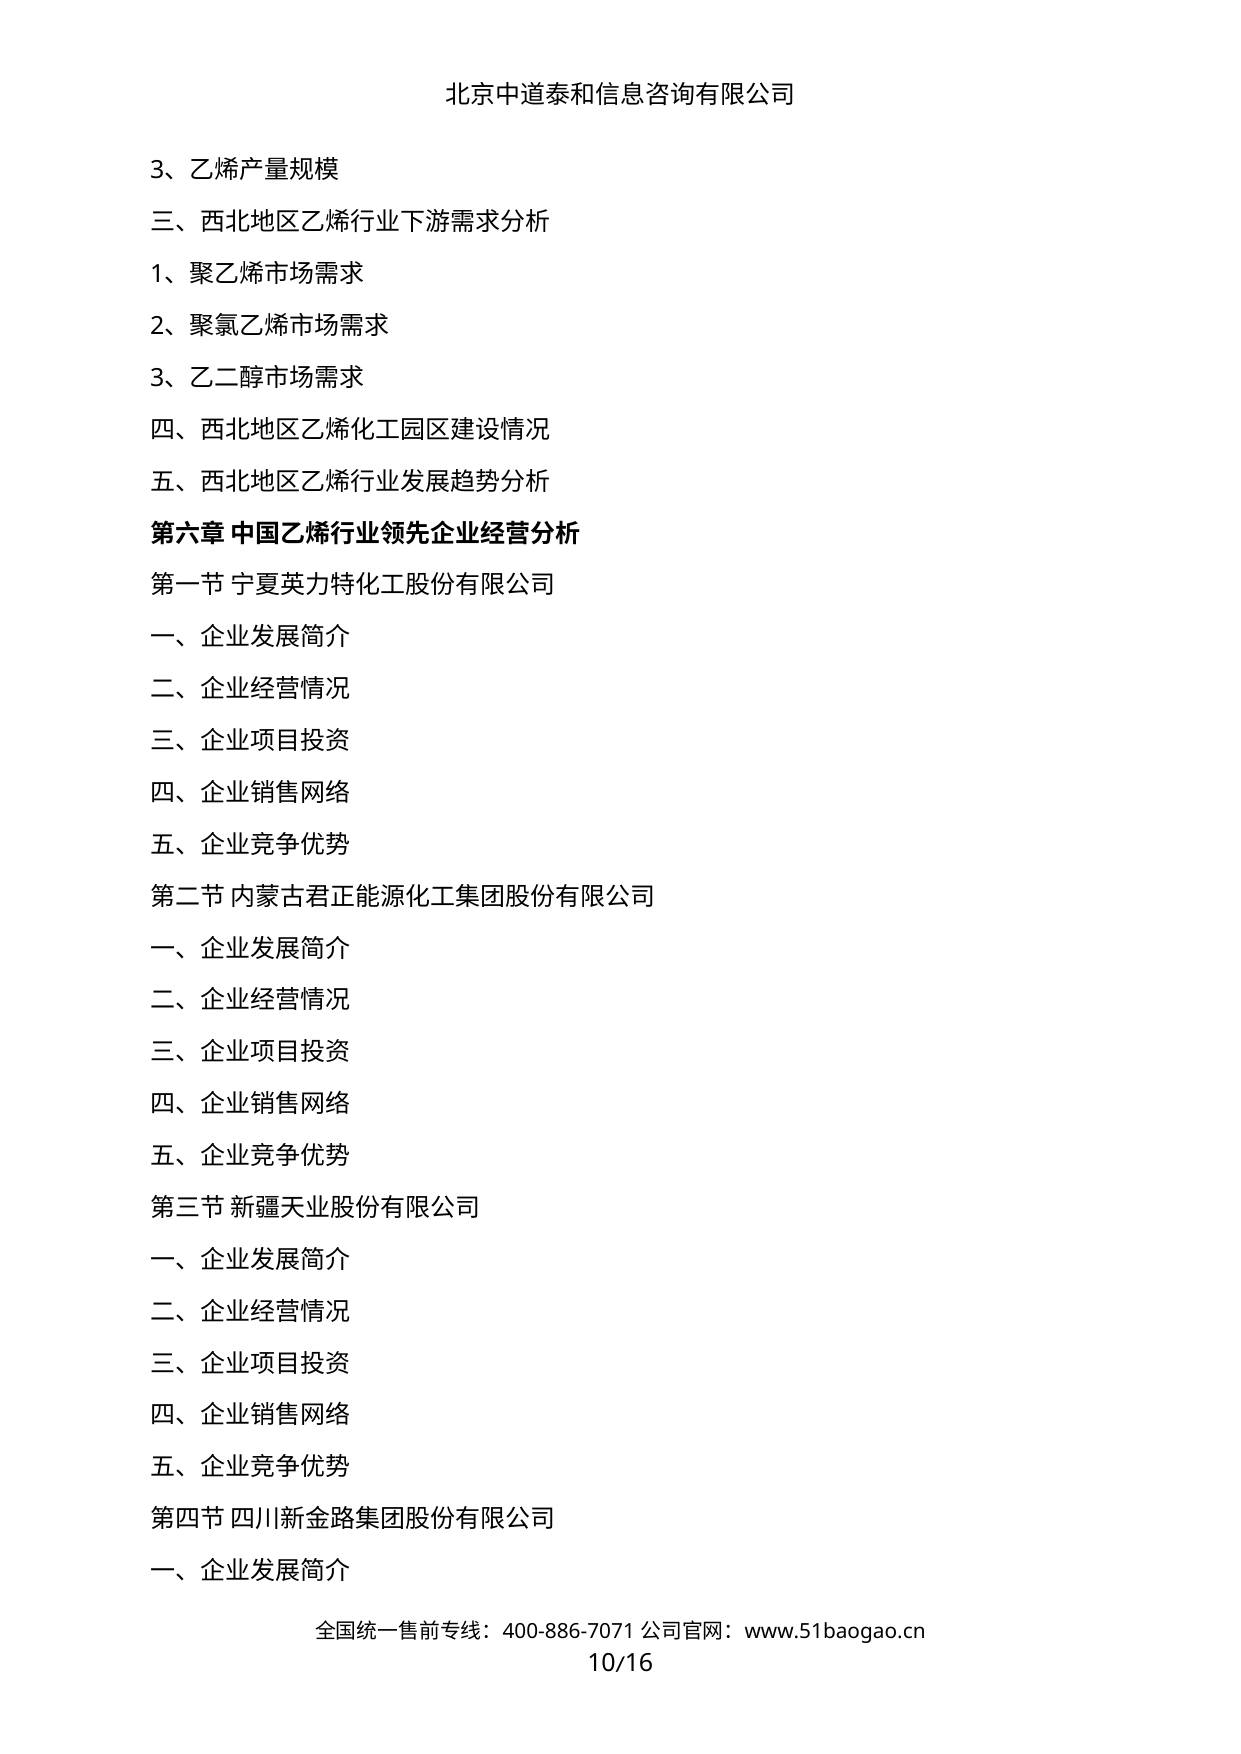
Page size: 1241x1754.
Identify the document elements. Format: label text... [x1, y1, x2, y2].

text 四、企业销售网络 [150, 1395, 1090, 1431]
text 四、企业销售网络 [150, 1084, 1090, 1120]
text 第三节 新疆天业股份有限公司 [150, 1187, 1090, 1224]
text 五、企业竞争优势 [150, 1447, 1090, 1483]
text 第六章 中国乙烯行业领先企业经营分析 [150, 513, 1090, 549]
text 五、西北地区乙烯行业发展趋势分析 [150, 461, 1090, 497]
text 第四节 四川新金路集团股份有限公司 [150, 1499, 1090, 1535]
text 四、企业销售网络 [150, 772, 1090, 809]
text 一、企业发展简介 [150, 1551, 1090, 1587]
text 三、西北地区乙烯行业下游需求分析 [150, 202, 1090, 238]
text 三、企业项目投资 [150, 1032, 1090, 1068]
text 2、聚氯乙烯市场需求 [150, 306, 1090, 342]
text 第一节 宁夏英力特化工股份有限公司 [150, 565, 1090, 601]
text 二、企业经营情况 [150, 1291, 1090, 1327]
text 三、企业项目投资 [150, 721, 1090, 757]
text 五、企业竞争优势 [150, 824, 1090, 861]
text 三、企业项目投资 [150, 1343, 1090, 1379]
text 3、乙烯产量规模 [150, 150, 1090, 186]
text 五、企业竞争优势 [150, 1136, 1090, 1172]
text 二、企业经营情况 [150, 980, 1090, 1016]
text 二、企业经营情况 [150, 669, 1090, 705]
text 1、聚乙烯市场需求 [150, 254, 1090, 290]
text 四、西北地区乙烯化工园区建设情况 [150, 409, 1090, 446]
text 第二节 内蒙古君正能源化工集团股份有限公司 [150, 876, 1090, 912]
text 3、乙二醇市场需求 [150, 357, 1090, 394]
text 一、企业发展简介 [150, 928, 1090, 964]
text 一、企业发展简介 [150, 617, 1090, 653]
text 一、企业发展简介 [150, 1239, 1090, 1276]
